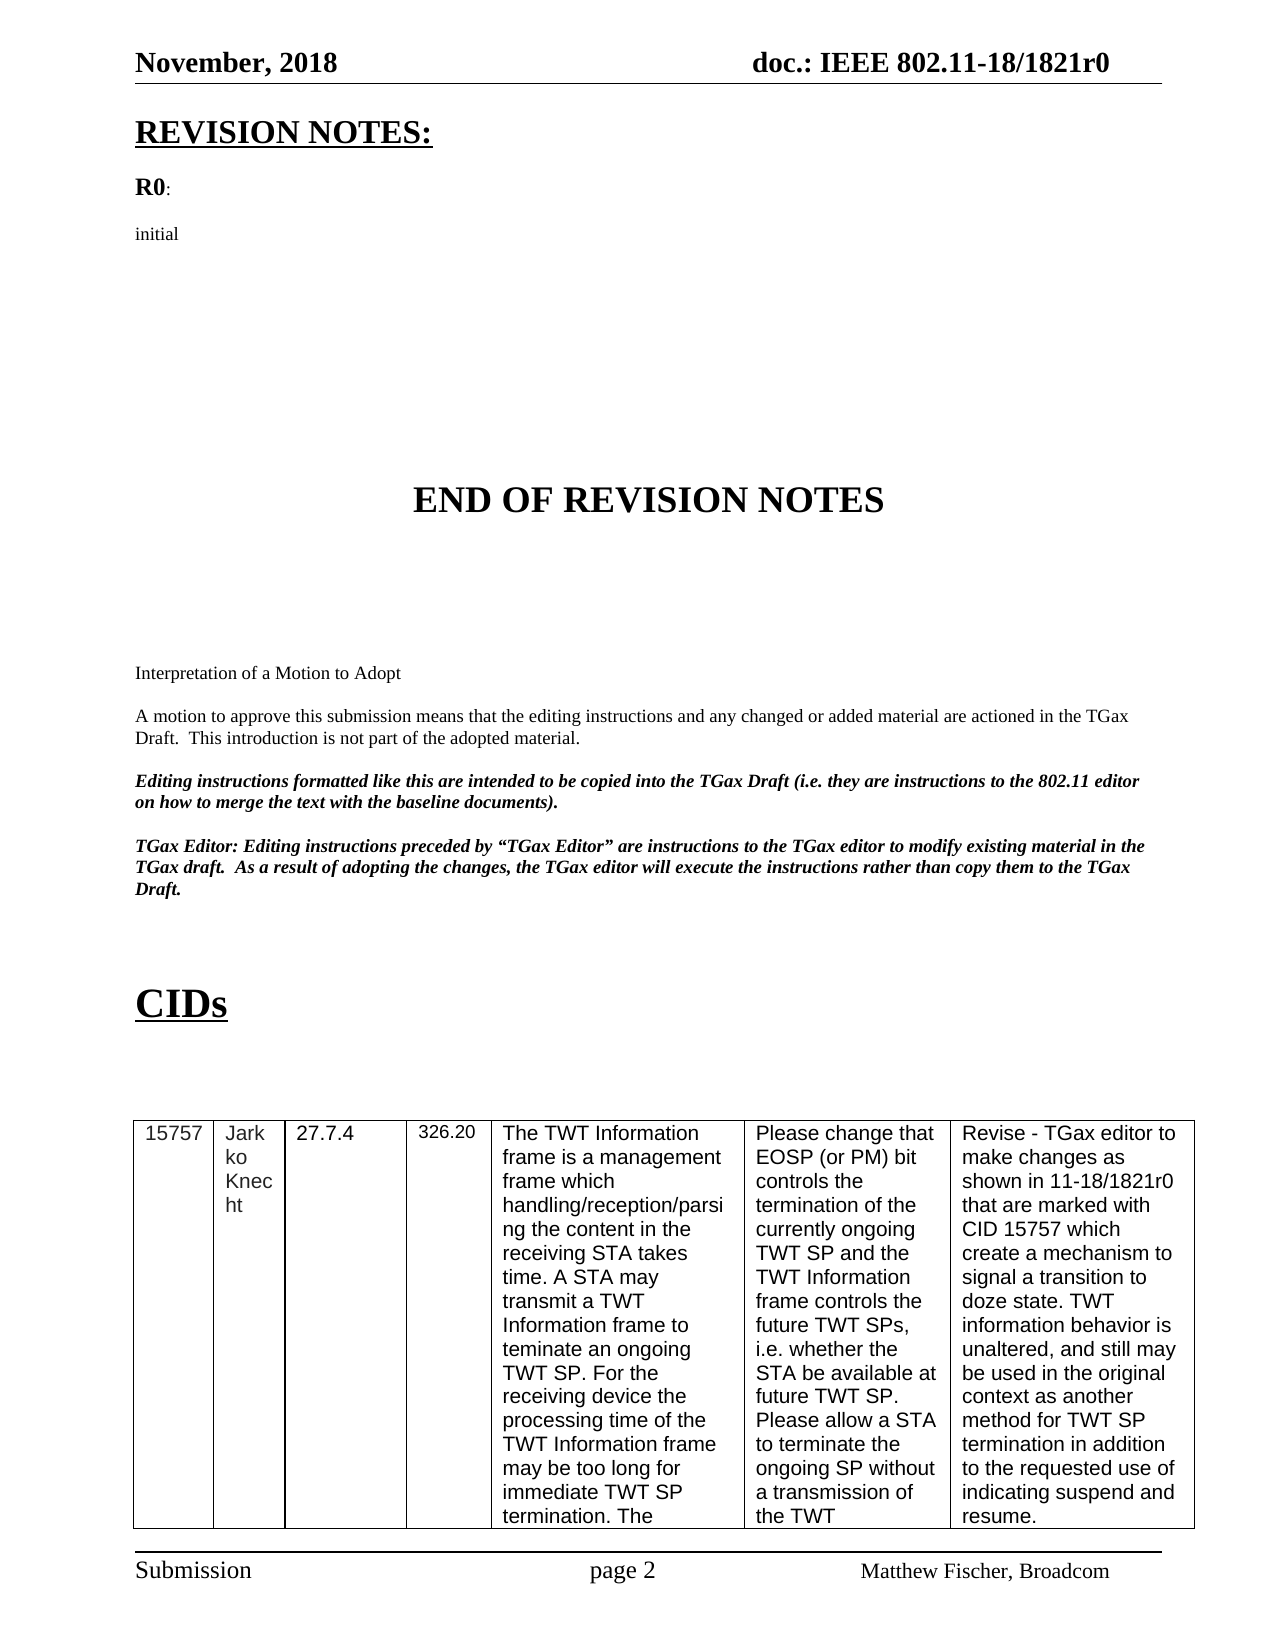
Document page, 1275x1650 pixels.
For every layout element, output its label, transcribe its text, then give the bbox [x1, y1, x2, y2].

table_header Jarkko Knecht [214, 1121, 284, 1528]
text REVISION NOTES: [135, 112, 1162, 151]
table_header 15757 [134, 1121, 213, 1528]
text initial [135, 223, 1162, 244]
text Interpretation of a Motion to Adopt [135, 662, 1162, 684]
text Editing instructions formatted like this are intended to be copied into the TGax Draft (i.e. they are instructions to the 802.11 editor on how to merge the text with the baseline documents). [135, 770, 1162, 813]
text A motion to approve this submission means that the editing instructions and any changed or added material are actioned in the TGax Draft. This introduction is not part of the adopted material. [135, 705, 1162, 748]
text END OF REVISION NOTES [135, 477, 1162, 520]
text CIDs [135, 978, 1162, 1026]
table_header 27.7.4 [286, 1121, 406, 1528]
text R0: [135, 172, 1162, 201]
table_header 326.20 [407, 1121, 491, 1528]
text TGax Editor: Editing instructions preceded by “TGax Editor” are instructions to the TGax editor to modify existing material in the TGax draft. As a result of adopting the changes, the TGax editor will execute the instructions rather than copy them to the TGax Draft. [135, 834, 1162, 899]
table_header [951, 1121, 1194, 1528]
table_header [492, 1121, 744, 1528]
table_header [745, 1121, 950, 1528]
